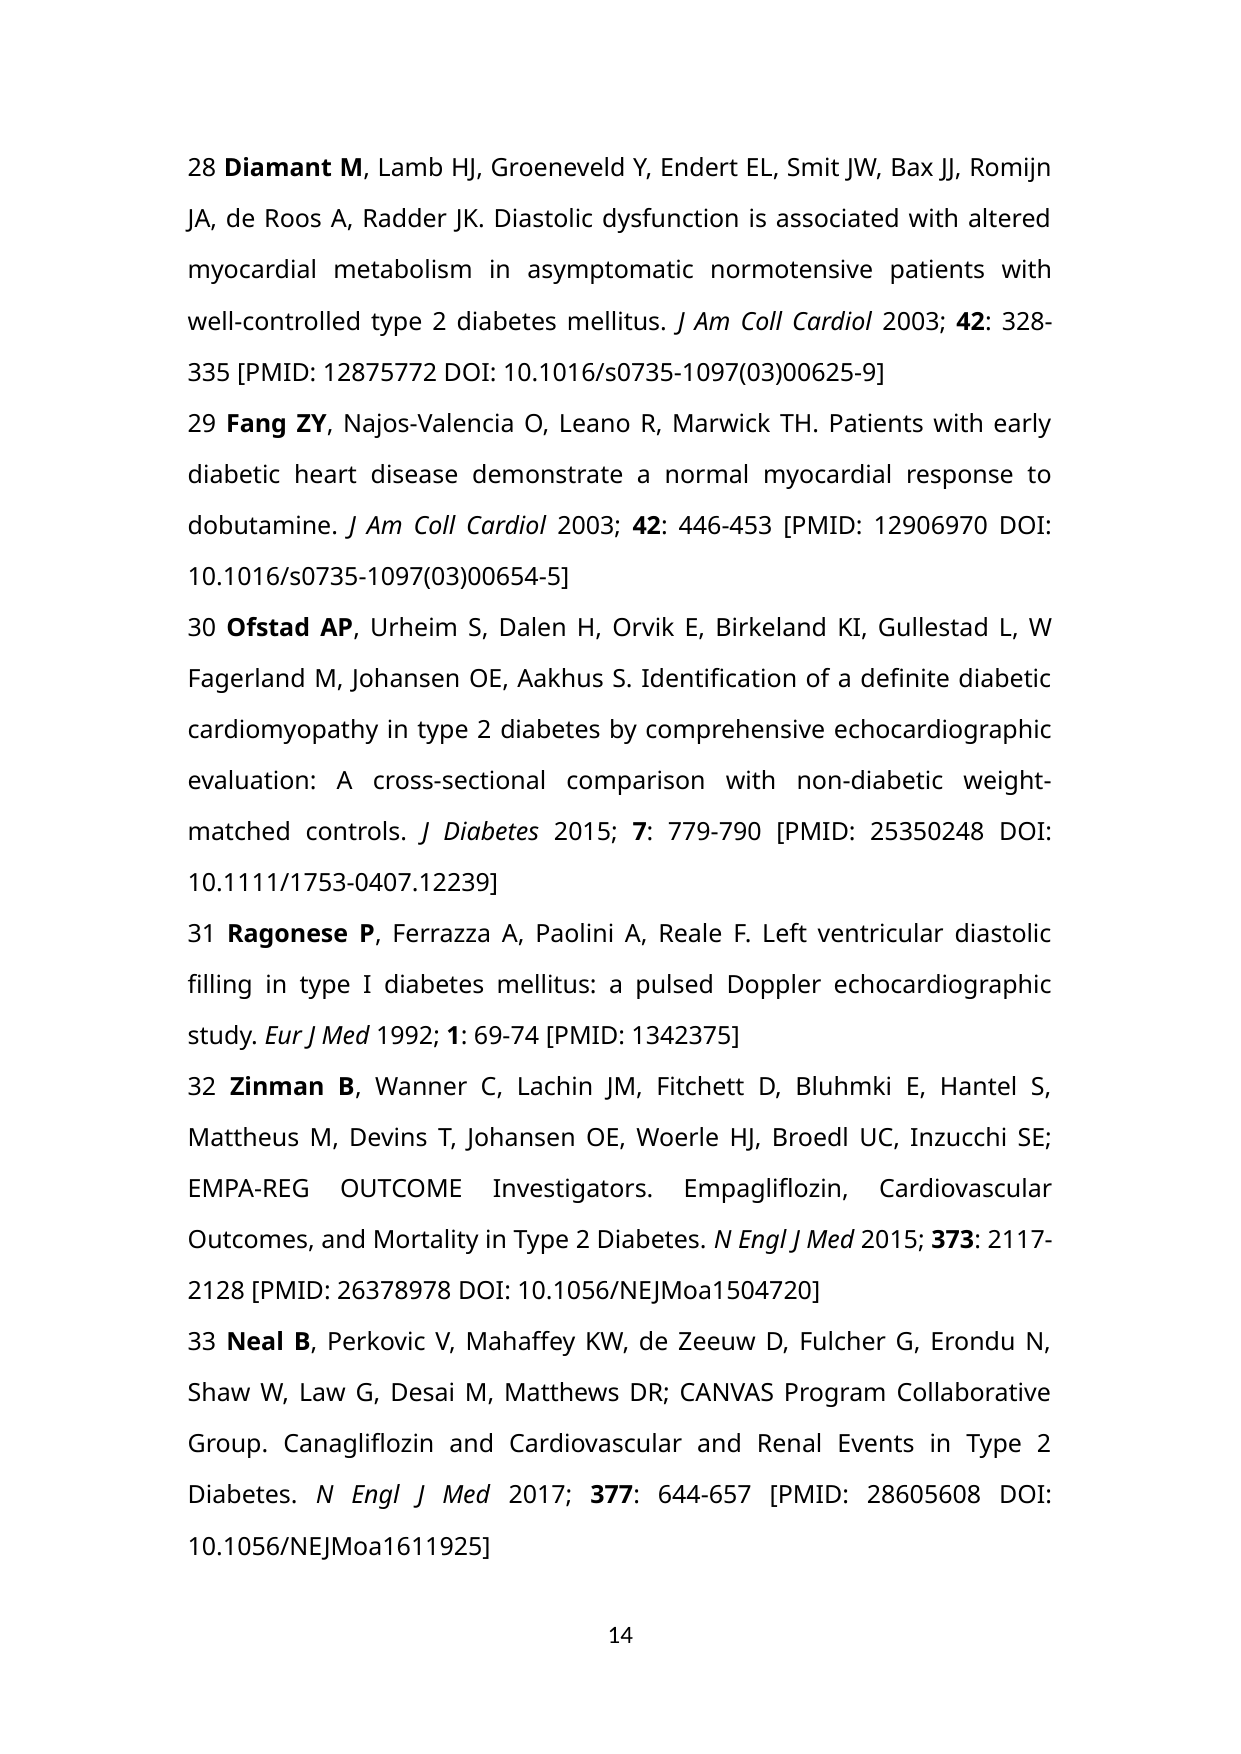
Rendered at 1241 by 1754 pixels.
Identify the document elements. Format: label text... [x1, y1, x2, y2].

text 29 Fang ZY, Najos-Valencia O, Leano R, Marwick TH. Patients with early diabetic heart disease demonstrate a normal myocardial response to dobutamine. J Am Coll Cardiol 2003; 42: 446-453 [PMID: 12906970 DOI: 10.1016/s0735-1097(03)00654-5] [187, 405, 1053, 592]
text 33 Neal B, Perkovic V, Mahaffey KW, de Zeeuw D, Fulcher G, Erondu N, Shaw W, Law G, Desai M, Matthews DR; CANVAS Program Collaborative Group. Canagliflozin and Cardiovascular and Renal Events in Type 2 Diabetes. N Engl J Med 2017; 377: 644-657 [PMID: 28605608 DOI: 10.1056/NEJMoa1611925] [187, 1324, 1053, 1562]
text 28 Diamant M, Lamb HJ, Groeneveld Y, Endert EL, Smit JW, Bax JJ, Romijn JA, de Roos A, Radder JK. Diastolic dysfunction is associated with altered myocardial metabolism in asymptomatic normotensive patients with well-controlled type 2 diabetes mellitus. J Am Coll Cardiol 2003; 42: 328-335 [PMID: 12875772 DOI: 10.1016/s0735-1097(03)00625-9] [187, 150, 1053, 388]
text 30 Ofstad AP, Urheim S, Dalen H, Orvik E, Birkeland KI, Gullestad L, W Fagerland M, Johansen OE, Aakhus S. Identification of a definite diabetic cardiomyopathy in type 2 diabetes by comprehensive echocardiographic evaluation: A cross-sectional comparison with non-diabetic weight-matched controls. J Diabetes 2015; 7: 779-790 [PMID: 25350248 DOI: 10.1111/1753-0407.12239] [187, 609, 1053, 899]
text 31 Ragonese P, Ferrazza A, Paolini A, Reale F. Left ventricular diastolic filling in type I diabetes mellitus: a pulsed Doppler echocardiographic study. Eur J Med 1992; 1: 69-74 [PMID: 1342375] [187, 916, 1053, 1052]
text 32 Zinman B, Wanner C, Lachin JM, Fitchett D, Bluhmki E, Hantel S, Mattheus M, Devins T, Johansen OE, Woerle HJ, Broedl UC, Inzucchi SE; EMPA-REG OUTCOME Investigators. Empagliflozin, Cardiovascular Outcomes, and Mortality in Type 2 Diabetes. N Engl J Med 2015; 373: 2117-2128 [PMID: 26378978 DOI: 10.1056/NEJMoa1504720] [187, 1069, 1053, 1307]
